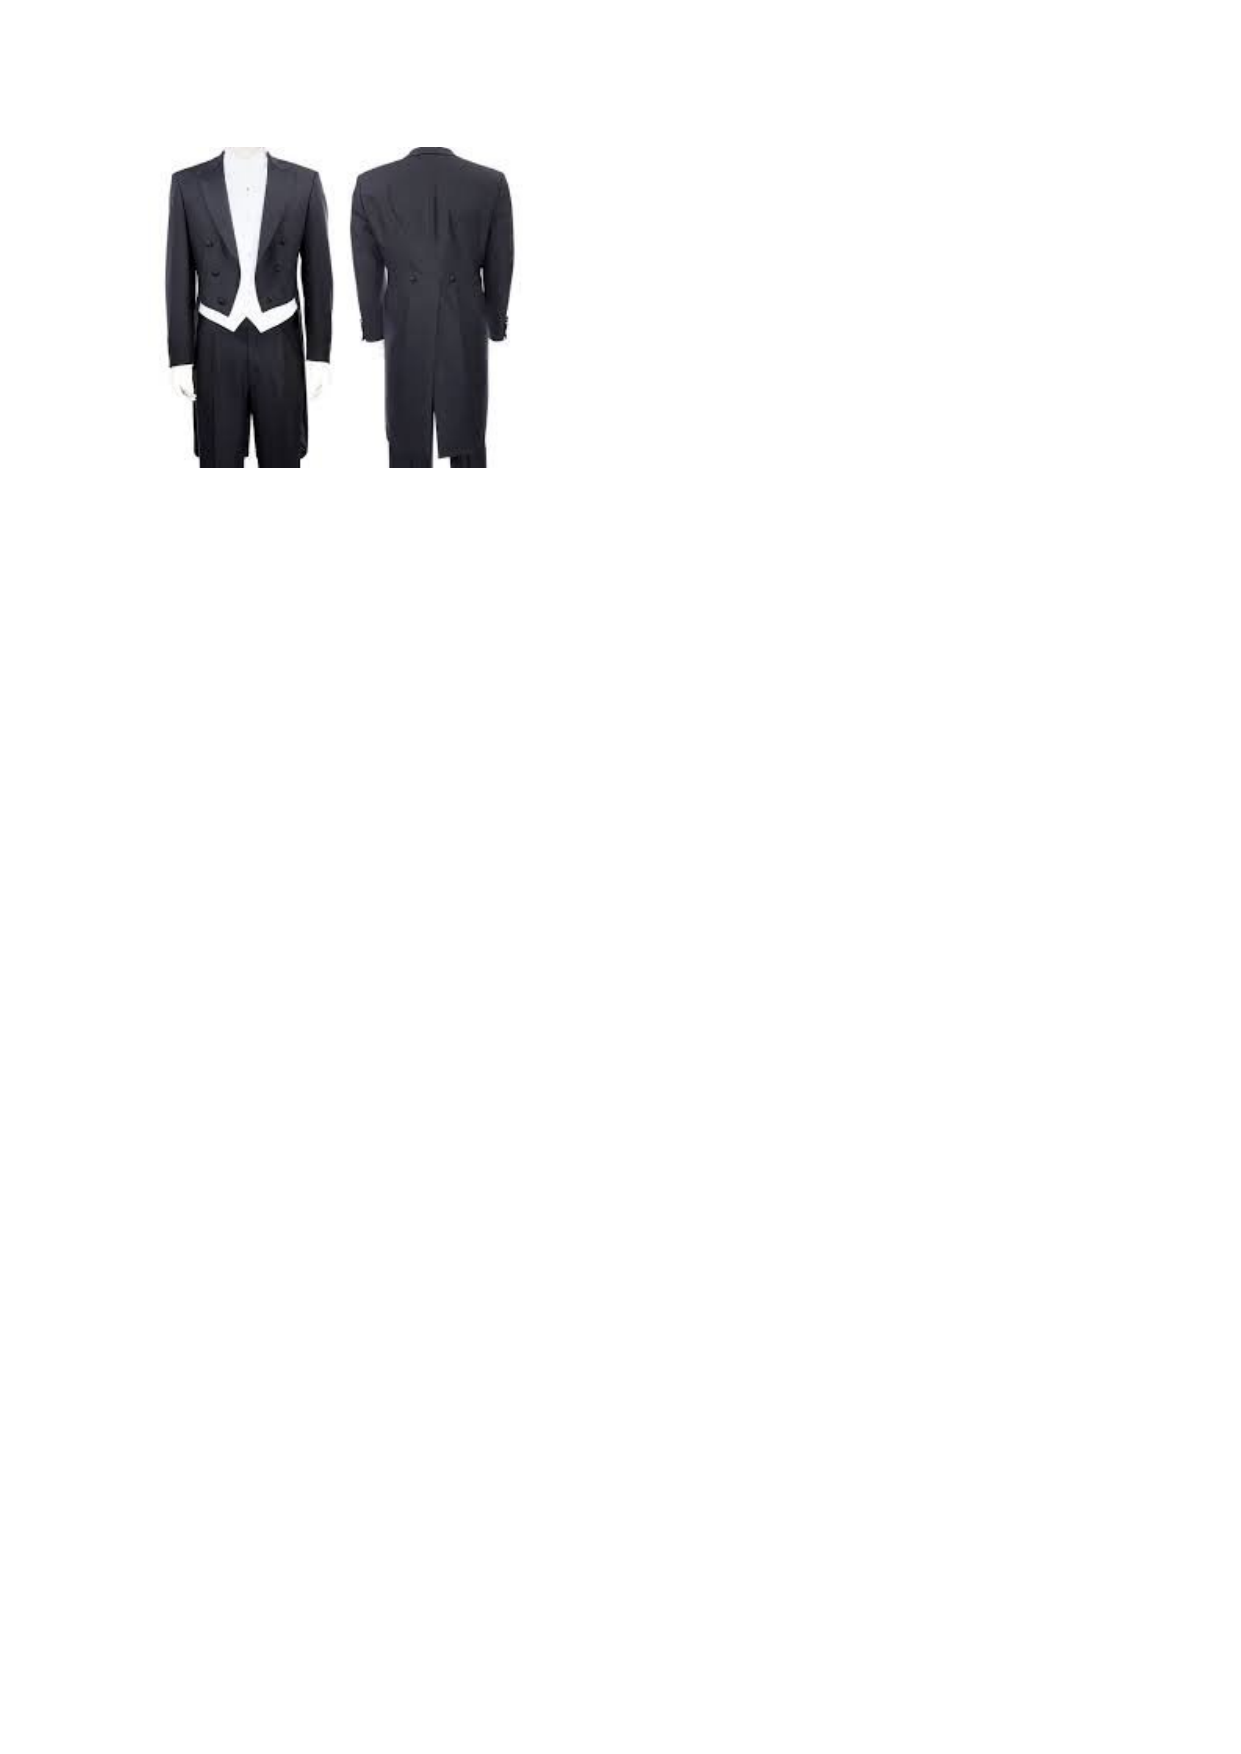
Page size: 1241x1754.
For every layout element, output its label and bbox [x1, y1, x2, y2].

picture [147, 147, 532, 468]
